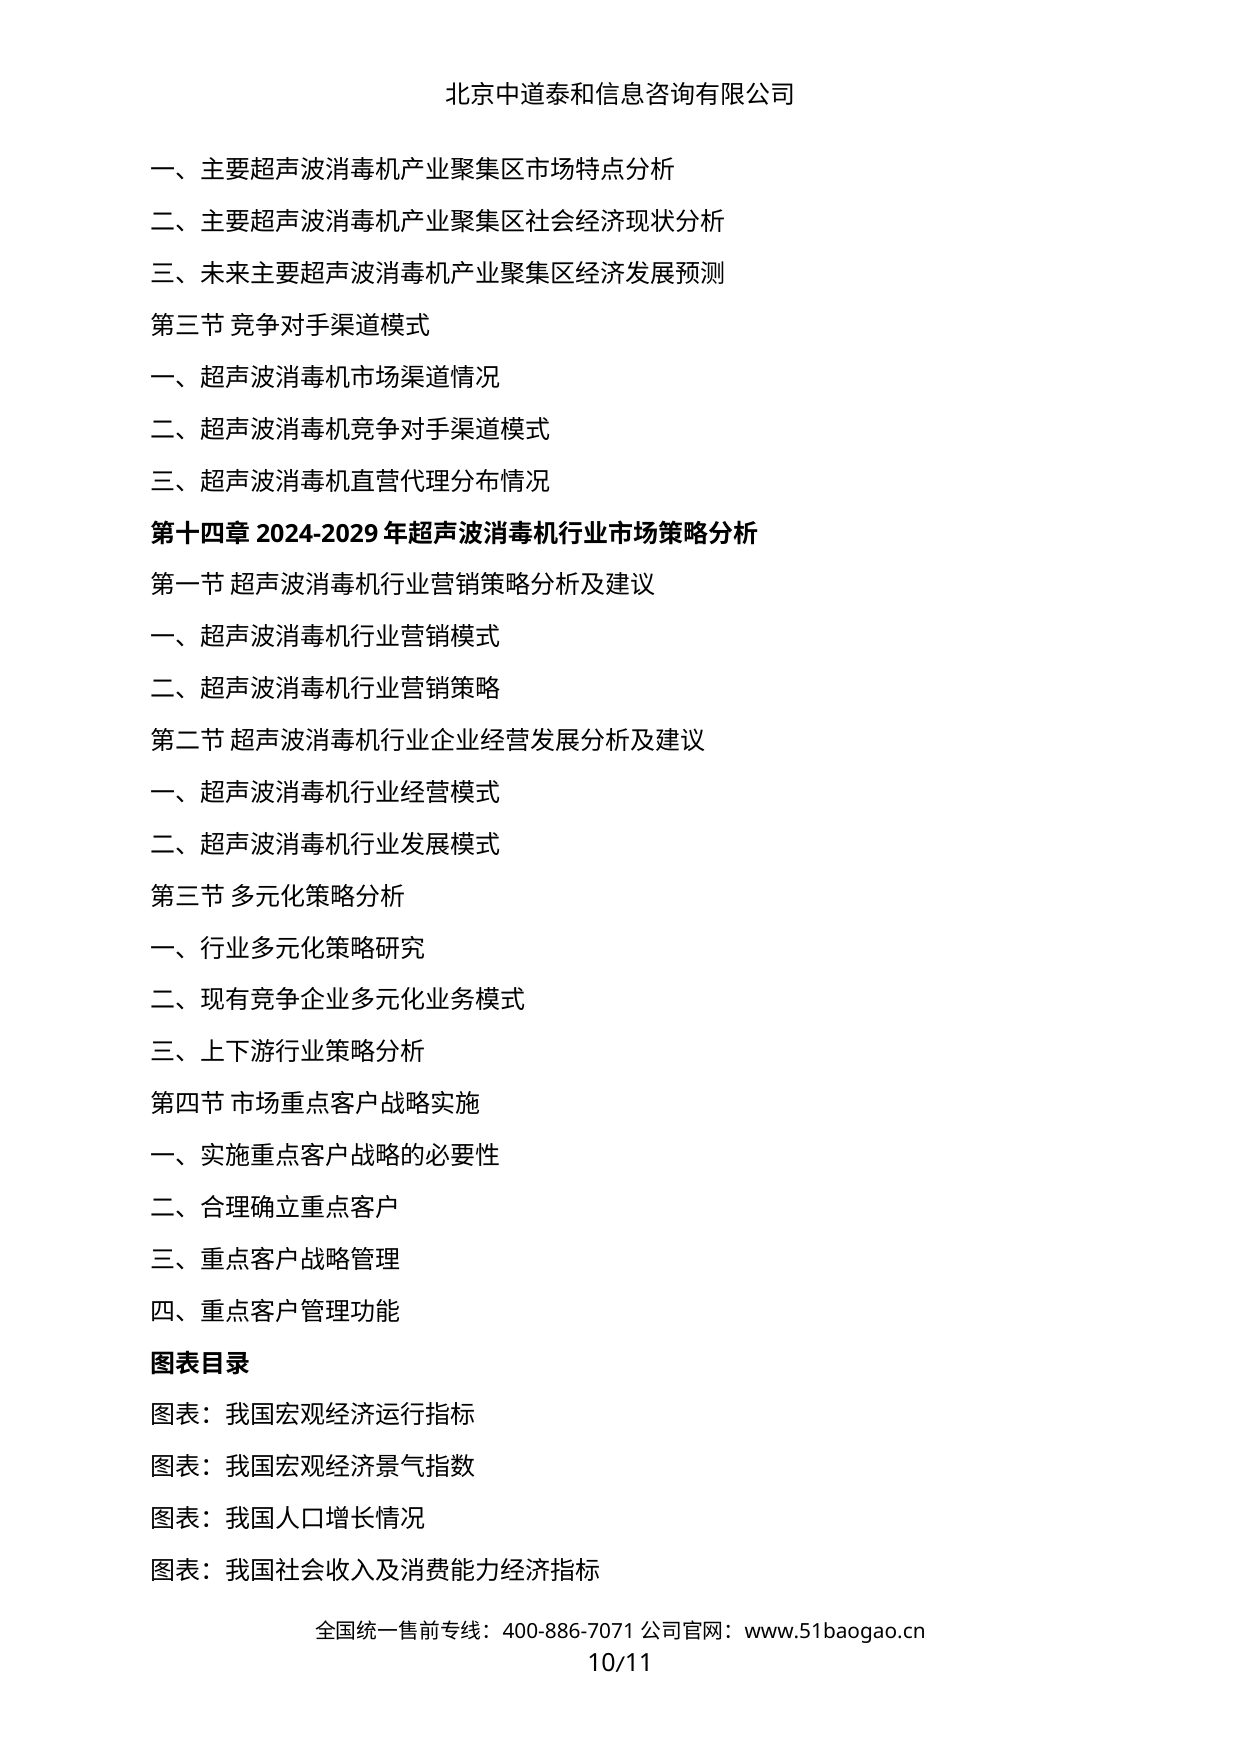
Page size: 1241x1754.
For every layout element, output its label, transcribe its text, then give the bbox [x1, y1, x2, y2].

text 三、重点客户战略管理 [150, 1239, 1090, 1276]
text 第三节 竞争对手渠道模式 [150, 306, 1090, 342]
text 图表：我国宏观经济运行指标 [150, 1395, 1090, 1431]
text 一、超声波消毒机行业营销模式 [150, 617, 1090, 653]
text 四、重点客户管理功能 [150, 1291, 1090, 1327]
text 一、主要超声波消毒机产业聚集区市场特点分析 [150, 150, 1090, 186]
text 图表：我国宏观经济景气指数 [150, 1447, 1090, 1483]
text 二、现有竞争企业多元化业务模式 [150, 980, 1090, 1016]
text 三、未来主要超声波消毒机产业聚集区经济发展预测 [150, 254, 1090, 290]
text 二、超声波消毒机行业发展模式 [150, 824, 1090, 861]
text 一、超声波消毒机行业经营模式 [150, 772, 1090, 809]
text 三、上下游行业策略分析 [150, 1032, 1090, 1068]
text 图表：我国社会收入及消费能力经济指标 [150, 1551, 1090, 1587]
text 图表目录 [150, 1343, 1090, 1379]
text 第二节 超声波消毒机行业企业经营发展分析及建议 [150, 721, 1090, 757]
text 一、行业多元化策略研究 [150, 928, 1090, 964]
text 一、超声波消毒机市场渠道情况 [150, 357, 1090, 394]
text 三、超声波消毒机直营代理分布情况 [150, 461, 1090, 497]
text 第三节 多元化策略分析 [150, 876, 1090, 912]
text 第十四章 2024-2029年超声波消毒机行业市场策略分析 [150, 513, 1090, 549]
text 第四节 市场重点客户战略实施 [150, 1084, 1090, 1120]
text 一、实施重点客户战略的必要性 [150, 1136, 1090, 1172]
text 二、主要超声波消毒机产业聚集区社会经济现状分析 [150, 202, 1090, 238]
text 二、合理确立重点客户 [150, 1187, 1090, 1224]
text 二、超声波消毒机行业营销策略 [150, 669, 1090, 705]
text 第一节 超声波消毒机行业营销策略分析及建议 [150, 565, 1090, 601]
text 二、超声波消毒机竞争对手渠道模式 [150, 409, 1090, 446]
text 图表：我国人口增长情况 [150, 1499, 1090, 1535]
